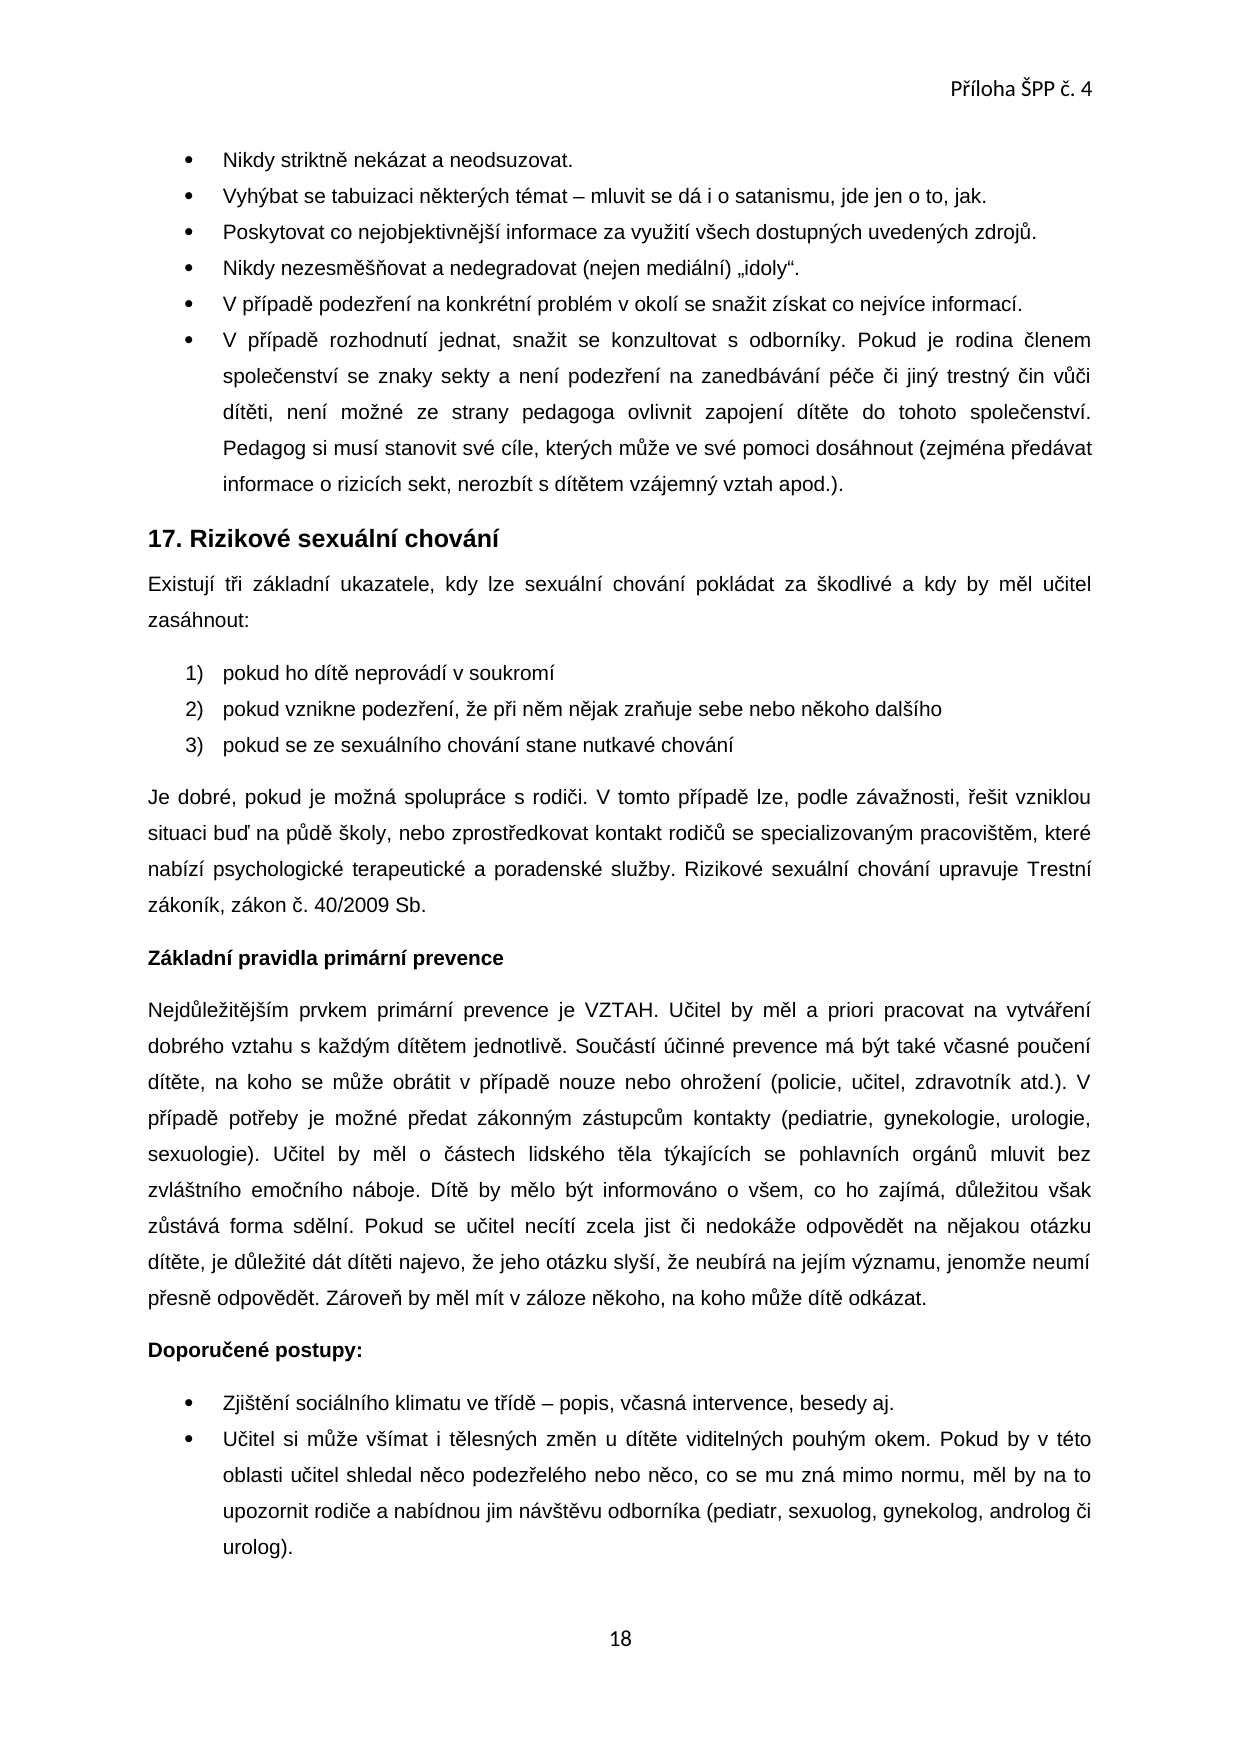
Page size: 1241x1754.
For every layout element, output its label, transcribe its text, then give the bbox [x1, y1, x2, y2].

text 17. Rizikové sexuální chování [148, 524, 1093, 553]
list pokud vznikne podezření, že při něm nějak zraňuje sebe nebo někoho dalšího [185, 696, 1093, 720]
list pokud ho dítě neprovádí v soukromí [185, 661, 1093, 684]
list Nikdy nezesměšňovat a nedegradovat (nejen mediální) „idoly“. [185, 256, 1093, 280]
text Základní pravidla primární prevence [148, 945, 1093, 969]
list Nikdy striktně nekázat a neodsuzovat. [185, 148, 1093, 172]
text Je dobré, pokud je možná spolupráce s rodiči. V tomto případě lze, podle závažnosti, řešit vzniklou situaci buď na půdě školy, nebo zprostředkovat kontakt rodičů se specializovaným pracovištěm, které nabízí psychologické terapeutické a poradenské služby. Rizikové sexuální chování upravuje Trestní zákoník, zákon č. 40/2009 Sb. [148, 785, 1093, 917]
list Poskytovat co nejobjektivnější informace za využití všech dostupných uvedených zdrojů. [185, 220, 1093, 244]
list Vyhýbat se tabuizaci některých témat – mluvit se dá i o satanismu, jde jen o to, jak. [185, 184, 1093, 208]
text Doporučené postupy: [148, 1338, 1093, 1362]
list Učitel si může všímat i tělesných změn u dítěte viditelných pouhým okem. Pokud by v této oblasti učitel shledal něco podezřelého nebo něco, co se mu zná mimo normu, měl by na to upozornit rodiče a nabídnou jim návštěvu odborníka (pediatr, sexuolog, gynekolog, androlog či urolog). [185, 1427, 1093, 1559]
list pokud se ze sexuálního chování stane nutkavé chování [185, 732, 1093, 756]
list V případě rozhodnutí jednat, snažit se konzultovat s odborníky. Pokud je rodina členem společenství se znaky sekty a není podezření na zanedbávání péče či jiný trestný čin vůči dítěti, není možné ze strany pedagoga ovlivnit zapojení dítěte do tohoto společenství. Pedagog si musí stanovit své cíle, kterých může ve své pomoci dosáhnout (zejména předávat informace o rizicích sekt, nerozbít s dítětem vzájemný vztah apod.). [185, 328, 1093, 496]
list Zjištění sociálního klimatu ve třídě – popis, včasná intervence, besedy aj. [185, 1391, 1093, 1415]
text Nejdůležitějším prvkem primární prevence je VZTAH. Učitel by měl a priori pracovat na vytváření dobrého vztahu s každým dítětem jednotlivě. Součástí účinné prevence má být také včasné poučení dítěte, na koho se může obrátit v případě nouze nebo ohrožení (policie, učitel, zdravotník atd.). V případě potřeby je možné předat zákonným zástupcům kontakty (pediatrie, gynekologie, urologie, sexuologie). Učitel by měl o částech lidského těla týkajících se pohlavních orgánů mluvit bez zvláštního emočního náboje. Dítě by mělo být informováno o všem, co ho zajímá, důležitou však zůstává forma sdělní. Pokud se učitel necítí zcela jist či nedokáže odpovědět na nějakou otázku dítěte, je důležité dát dítěti najevo, že jeho otázku slyší, že neubírá na jejím významu, jenomže neumí přesně odpovědět. Zároveň by měl mít v záloze někoho, na koho může dítě odkázat. [148, 998, 1093, 1309]
text Existují tři základní ukazatele, kdy lze sexuální chování pokládat za škodlivé a kdy by měl učitel zasáhnout: [148, 572, 1093, 632]
list V případě podezření na konkrétní problém v okolí se snažit získat co nejvíce informací. [185, 292, 1093, 316]
